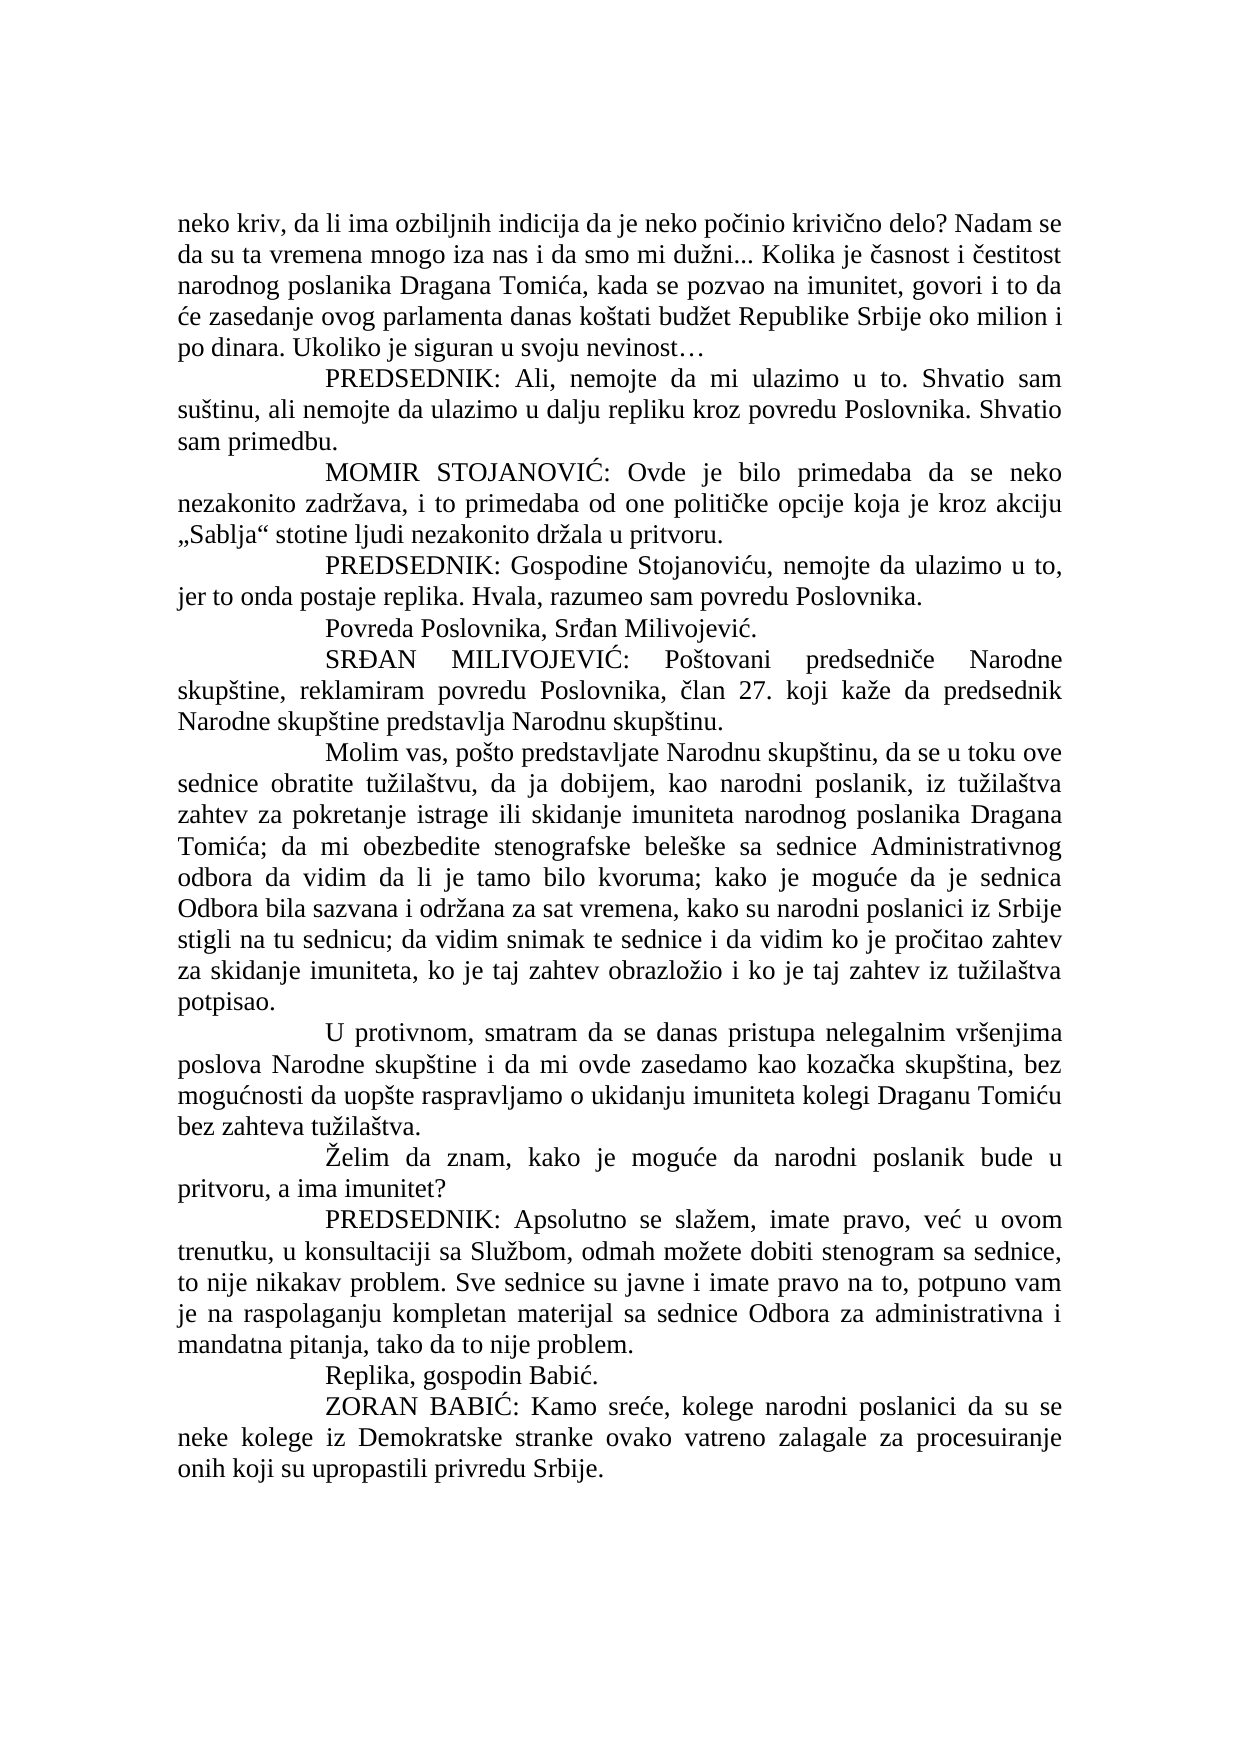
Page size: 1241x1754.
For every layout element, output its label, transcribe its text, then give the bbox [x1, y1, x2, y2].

text ZORAN BABIĆ: Kamo sreće, kolege narodni poslanici da su se neke kolege iz Demokratske stranke ovako vatreno zalagale za procesuiranje onih koji su upropastili privredu Srbije. [177, 1390, 1063, 1484]
text Replika, gospodin Babić. [177, 1359, 1063, 1390]
text U protivnom, smatram da se danas pristupa nelegalnim vršenjima poslova Narodne skupštine i da mi ovde zasedamo kao kozačka skupština, bez mogućnosti da uopšte raspravljamo o ukidanju imuniteta kolegi Draganu Tomiću bez zahteva tužilaštva. [177, 1017, 1063, 1141]
text PREDSEDNIK: Gospodine Stojanoviću, nemojte da ulazimo u to, jer to onda postaje replika. Hvala, razumeo sam povredu Poslovnika. [177, 549, 1063, 612]
text MOMIR STOJANOVIĆ: Ovde je bilo primedaba da se neko nezakonito zadržava, i to primedaba od one političke opcije koja je kroz akciju „Sablja“ stotine ljudi nezakonito držala u pritvoru. [177, 456, 1063, 549]
text PREDSEDNIK: Ali, nemojte da mi ulazimo u to. Shvatio sam suštinu, ali nemojte da ulazimo u dalju repliku kroz povredu Poslovnika. Shvatio sam primedbu. [177, 362, 1063, 456]
text PREDSEDNIK: Apsolutno se slažem, imate pravo, već u ovom trenutku, u konsultaciji sa Službom, odmah možete dobiti stenogram sa sednice, to nije nikakav problem. Sve sednice su javne i imate pravo na to, potpuno vam je na raspolaganju kompletan materijal sa sednice Odbora za administrativna i mandatna pitanja, tako da to nije problem. [177, 1203, 1063, 1359]
text SRĐAN MILIVOJEVIĆ: Poštovani predsedniče Narodne skupštine, reklamiram povredu Poslovnika, član 27. koji kaže da predsednik Narodne skupštine predstavlja Narodnu skupštinu. [177, 643, 1063, 736]
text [177, 207, 1063, 362]
text Molim vas, pošto predstavljate Narodnu skupštinu, da se u toku ove sednice obratite tužilaštvu, da ja dobijem, kao narodni poslanik, iz tužilaštva zahtev za pokretanje istrage ili skidanje imuniteta narodnog poslanika Dragana Tomića; da mi obezbedite stenografske beleške sa sednice Administrativnog odbora da vidim da li je tamo bilo kvoruma; kako je moguće da je sednica Odbora bila sazvana i održana za sat vremena, kako su narodni poslanici iz Srbije stigli na tu sednicu; da vidim snimak te sednice i da vidim ko je pročitao zahtev za skidanje imuniteta, ko je taj zahtev obrazložio i ko je taj zahtev iz tužilaštva potpisao. [177, 736, 1063, 1017]
text Želim da znam, kako je moguće da narodni poslanik bude u pritvoru, a ima imunitet? [177, 1141, 1063, 1203]
text Povreda Poslovnika, Srđan Milivojević. [177, 612, 1063, 643]
